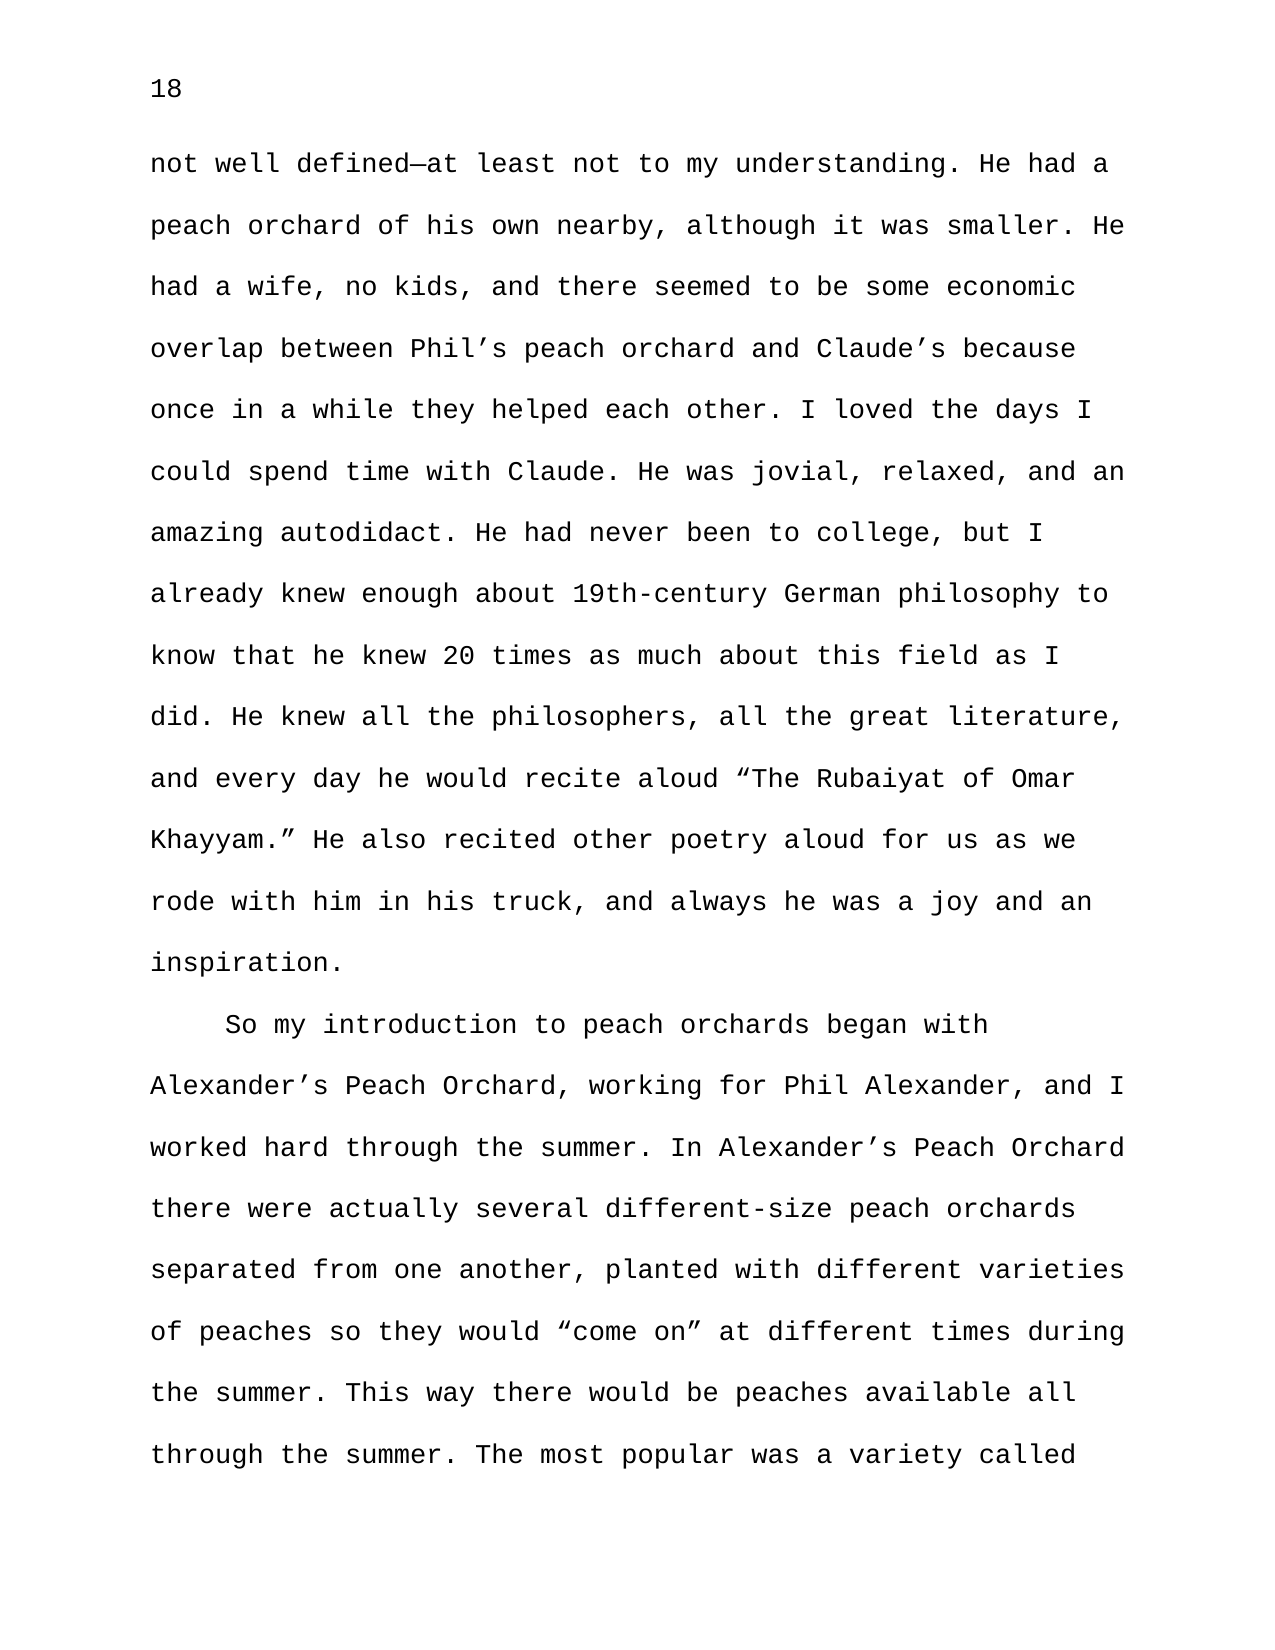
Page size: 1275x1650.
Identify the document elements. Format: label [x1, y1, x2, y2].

text [150, 150, 1125, 980]
text [150, 1010, 1125, 1471]
